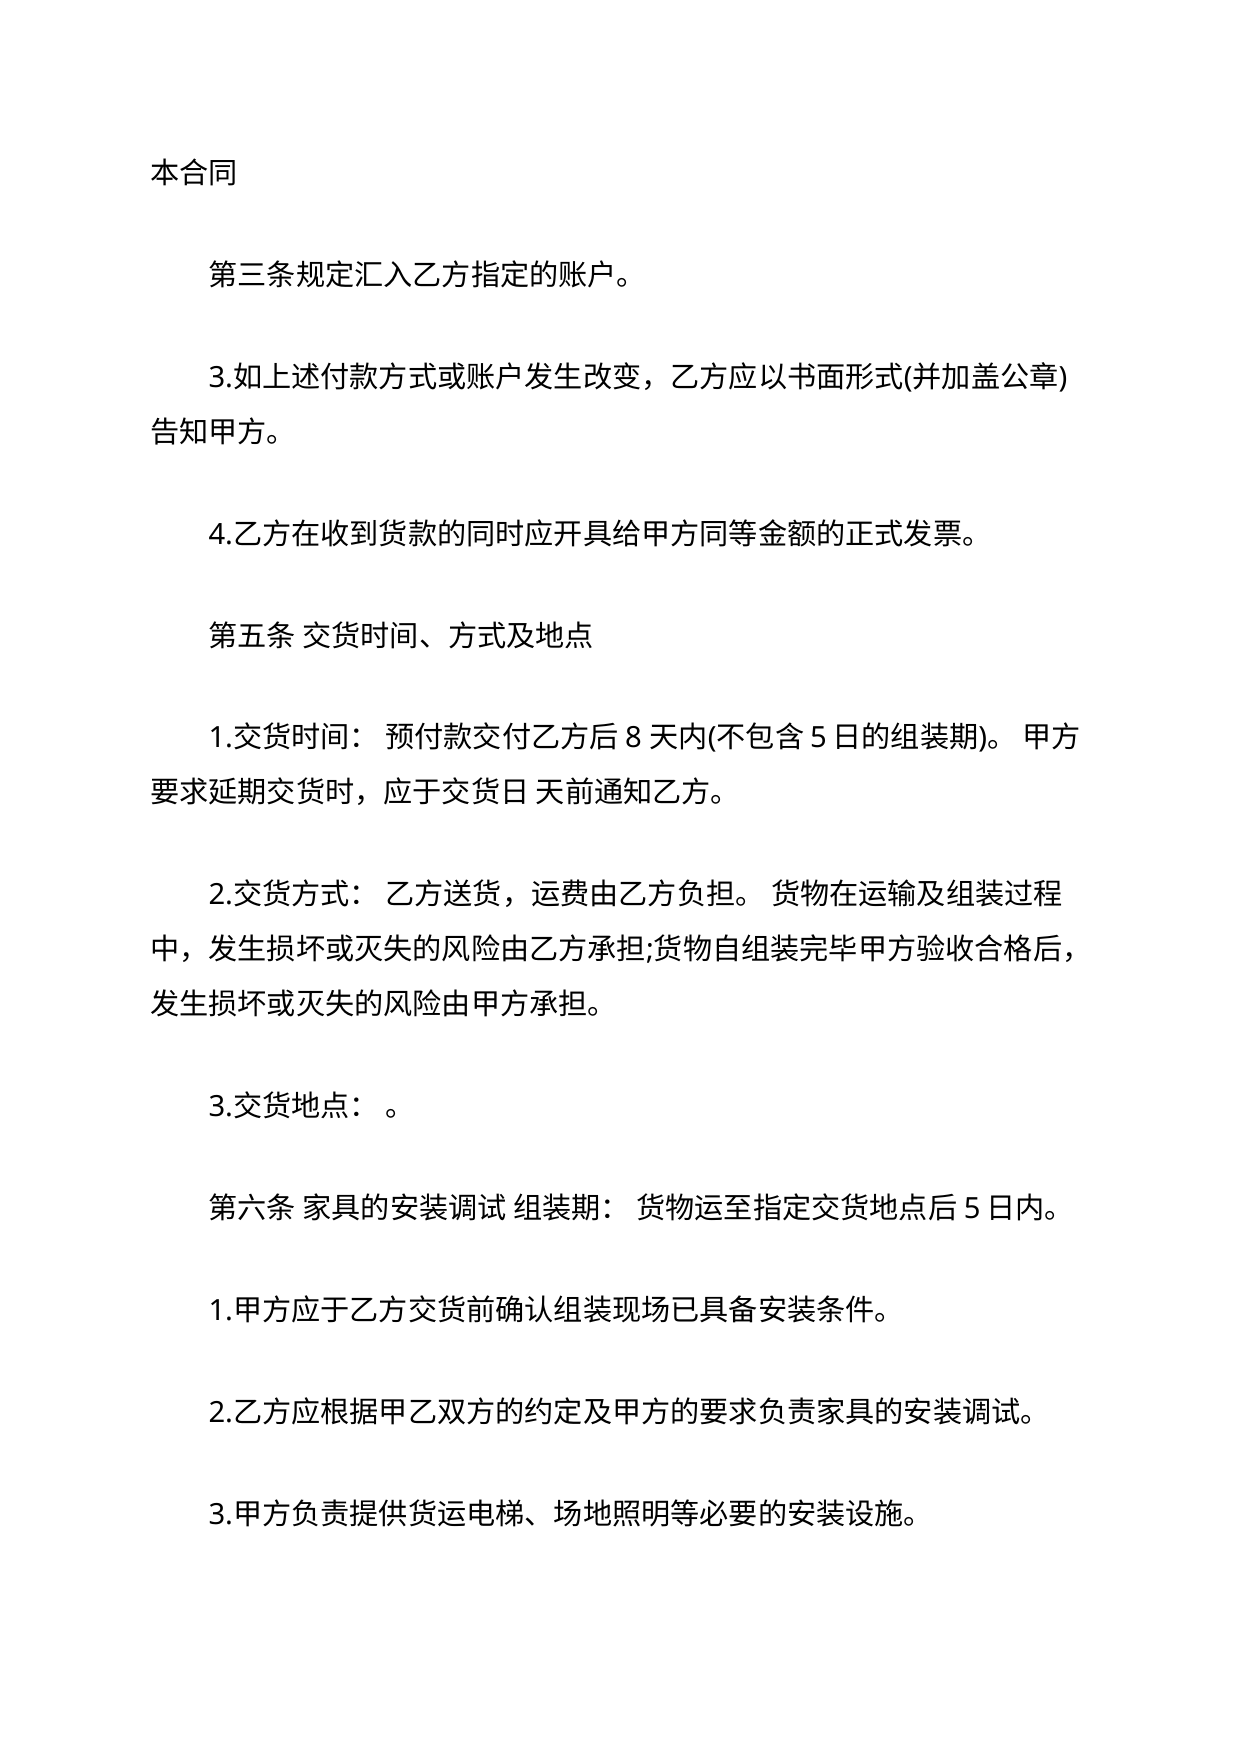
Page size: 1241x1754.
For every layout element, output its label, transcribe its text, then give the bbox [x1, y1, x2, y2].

text 2.交货方式： 乙方送货，运费由乙方负担。 货物在运输及组装过程中，发生损坏或灭失的风险由乙方承担;货物自组装完毕甲方验收合格后，发生损坏或灭失的风险由甲方承担。 [150, 871, 1090, 1023]
text 3.甲方负责提供货运电梯、场地照明等必要的安装设施。 [150, 1491, 1090, 1533]
text 1.甲方应于乙方交货前确认组装现场已具备安装条件。 [150, 1287, 1090, 1329]
text 第三条规定汇入乙方指定的账户。 [150, 252, 1090, 294]
text 4.乙方在收到货款的同时应开具给甲方同等金额的正式发票。 [150, 510, 1090, 553]
text 第六条 家具的安装调试 组装期： 货物运至指定交货地点后 5日内。 [150, 1184, 1090, 1227]
text 第五条 交货时间、方式及地点 [150, 612, 1090, 654]
text 3.交货地点： 。 [150, 1083, 1090, 1125]
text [150, 150, 1090, 192]
text 1.交货时间： 预付款交付乙方后 8 天内(不包含5日的组装期)。 甲方要求延期交货时，应于交货日 天前通知乙方。 [150, 714, 1090, 811]
text 3.如上述付款方式或账户发生改变，乙方应以书面形式(并加盖公章)告知甲方。 [150, 353, 1090, 451]
text 2.乙方应根据甲乙双方的约定及甲方的要求负责家具的安装调试。 [150, 1388, 1090, 1431]
